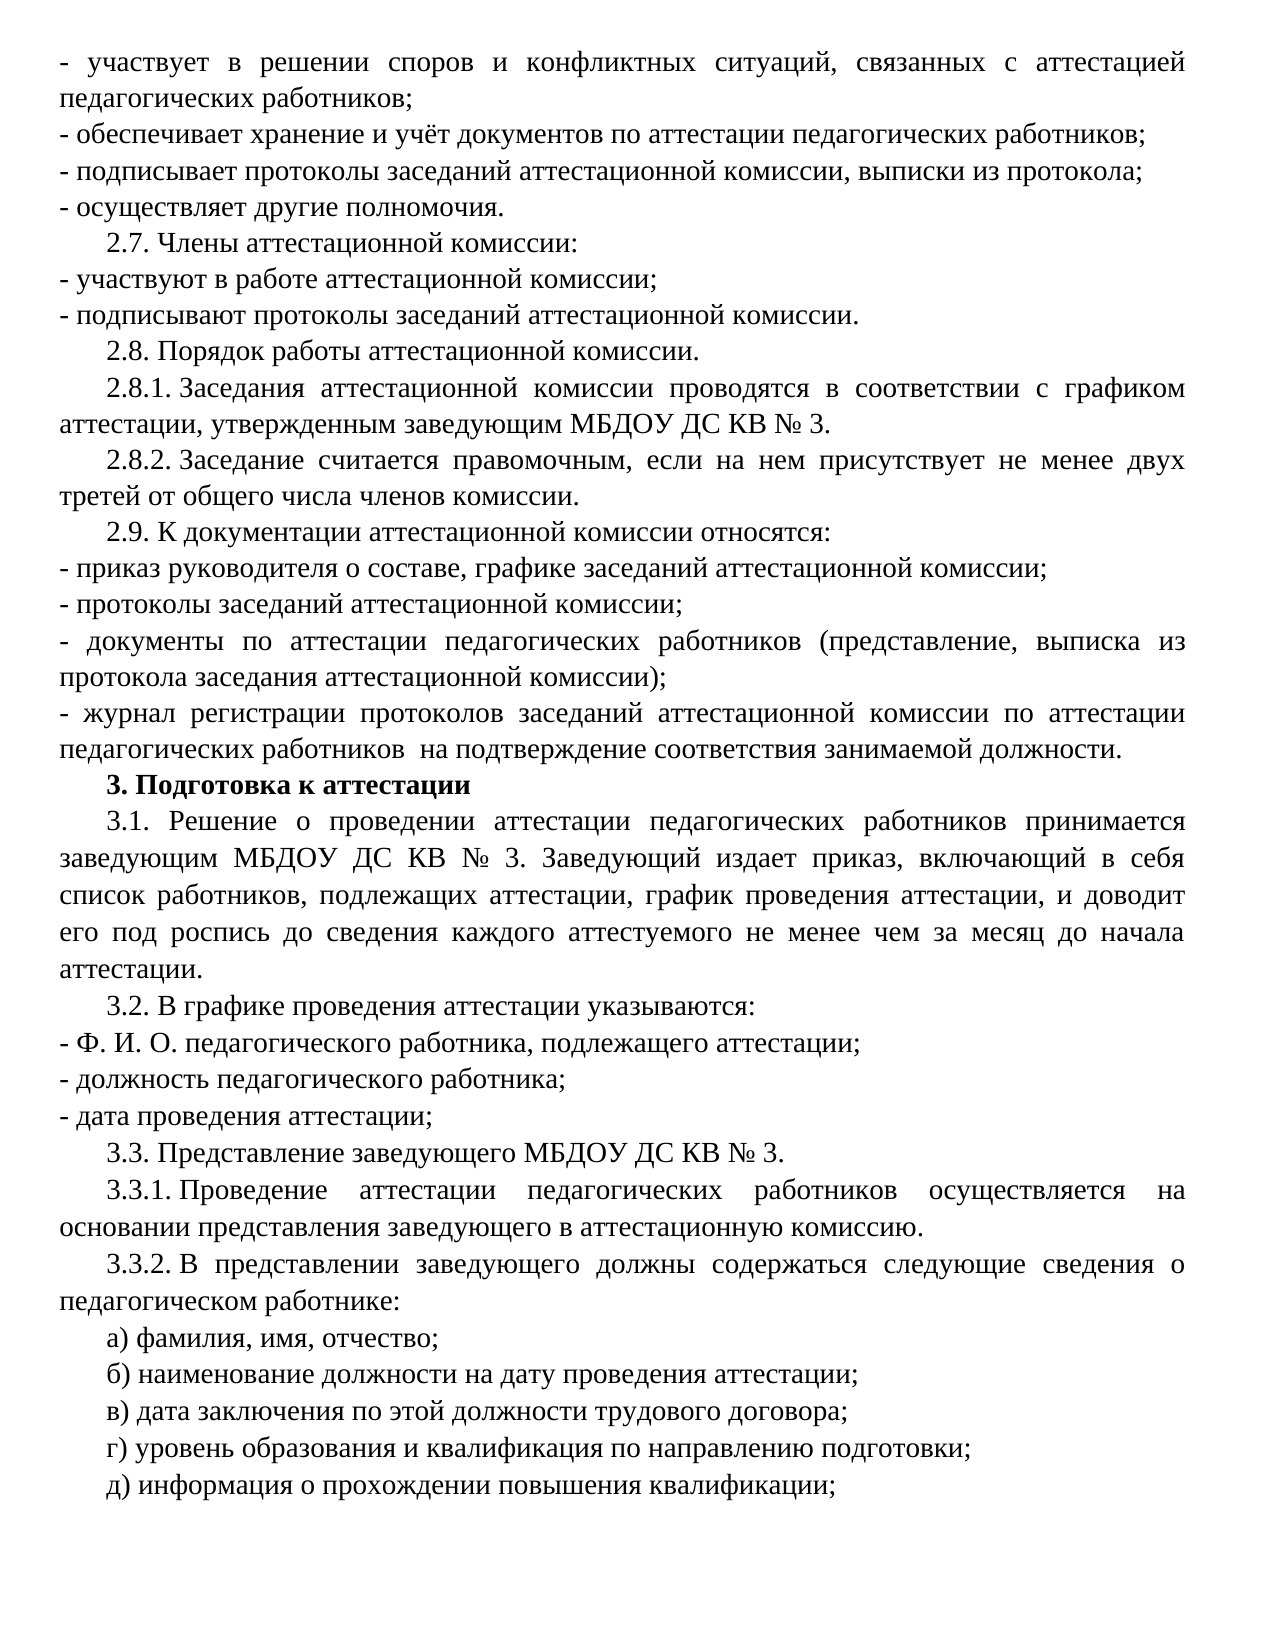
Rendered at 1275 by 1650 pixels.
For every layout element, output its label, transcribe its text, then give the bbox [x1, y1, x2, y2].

text а) фамилия, имя, отчество; [59, 1320, 1186, 1353]
text - участвует в решении споров и конфликтных ситуаций, связанных с аттестацией педагогических работников; [59, 44, 1186, 114]
text - приказ руководителя о составе, графике заседаний аттестационной комиссии; [59, 550, 1186, 584]
text 3. Подготовка к аттестации [59, 767, 1186, 801]
text - подписывает протоколы заседаний аттестационной комиссии, выписки из протокола; [59, 153, 1186, 186]
text 3.3. Представление заведующего МБДОУ ДС КВ № 3. [59, 1135, 1186, 1169]
text б) наименование должности на дату проведения аттестации; [59, 1357, 1186, 1390]
text 3.3.1. Проведение аттестации педагогических работников осуществляется на основании представления заведующего в аттестационную комиссию. [59, 1172, 1186, 1243]
text д) информация о прохождении повышения квалификации; [59, 1467, 1186, 1501]
text - Ф. И. О. педагогического работника, подлежащего аттестации; [59, 1025, 1186, 1058]
text 3.2. В графике проведения аттестации указываются: [59, 988, 1186, 1021]
text - подписывают протоколы заседаний аттестационной комиссии. [59, 297, 1186, 331]
text 3.1. Решение о проведении аттестации педагогических работников принимается заведующим МБДОУ ДС КВ № 3. Заведующий издает приказ, включающий в себя список работников, подлежащих аттестации, график проведения аттестации, и доводит его под роспись до сведения каждого аттестуемого не менее чем за месяц до начала аттестации. [59, 803, 1186, 984]
text - дата проведения аттестации; [59, 1098, 1186, 1132]
text - должность педагогического работника; [59, 1062, 1186, 1095]
text г) уровень образования и квалификация по направлению подготовки; [59, 1430, 1186, 1464]
text - осуществляет другие полномочия. [59, 189, 1186, 222]
text 2.8. Порядок работы аттестационной комиссии. [59, 333, 1186, 367]
text - журнал регистрации протоколов заседаний аттестационной комиссии по аттестации педагогических работников на подтверждение соответствия занимаемой должности. [59, 695, 1186, 765]
text - участвуют в работе аттестационной комиссии; [59, 261, 1186, 295]
text 2.9. К документации аттестационной комиссии относятся: [59, 514, 1186, 548]
text - протоколы заседаний аттестационной комиссии; [59, 587, 1186, 620]
text - документы по аттестации педагогических работников (представление, выписка из протокола заседания аттестационной комиссии); [59, 623, 1186, 692]
text 2.8.2. Заседание считается правомочным, если на нем присутствует не менее двух третей от общего числа членов комиссии. [59, 442, 1186, 512]
text - обеспечивает хранение и учёт документов по аттестации педагогических работников; [59, 117, 1186, 150]
text 2.8.1. Заседания аттестационной комиссии проводятся в соответствии с графиком аттестации, утвержденным заведующим МБДОУ ДС КВ № 3. [59, 370, 1186, 439]
text 3.3.2. В представлении заведующего должны содержаться следующие сведения о педагогическом работнике: [59, 1246, 1186, 1316]
text 2.7. Члены аттестационной комиссии: [59, 225, 1186, 259]
text в) дата заключения по этой должности трудового договора; [59, 1393, 1186, 1427]
